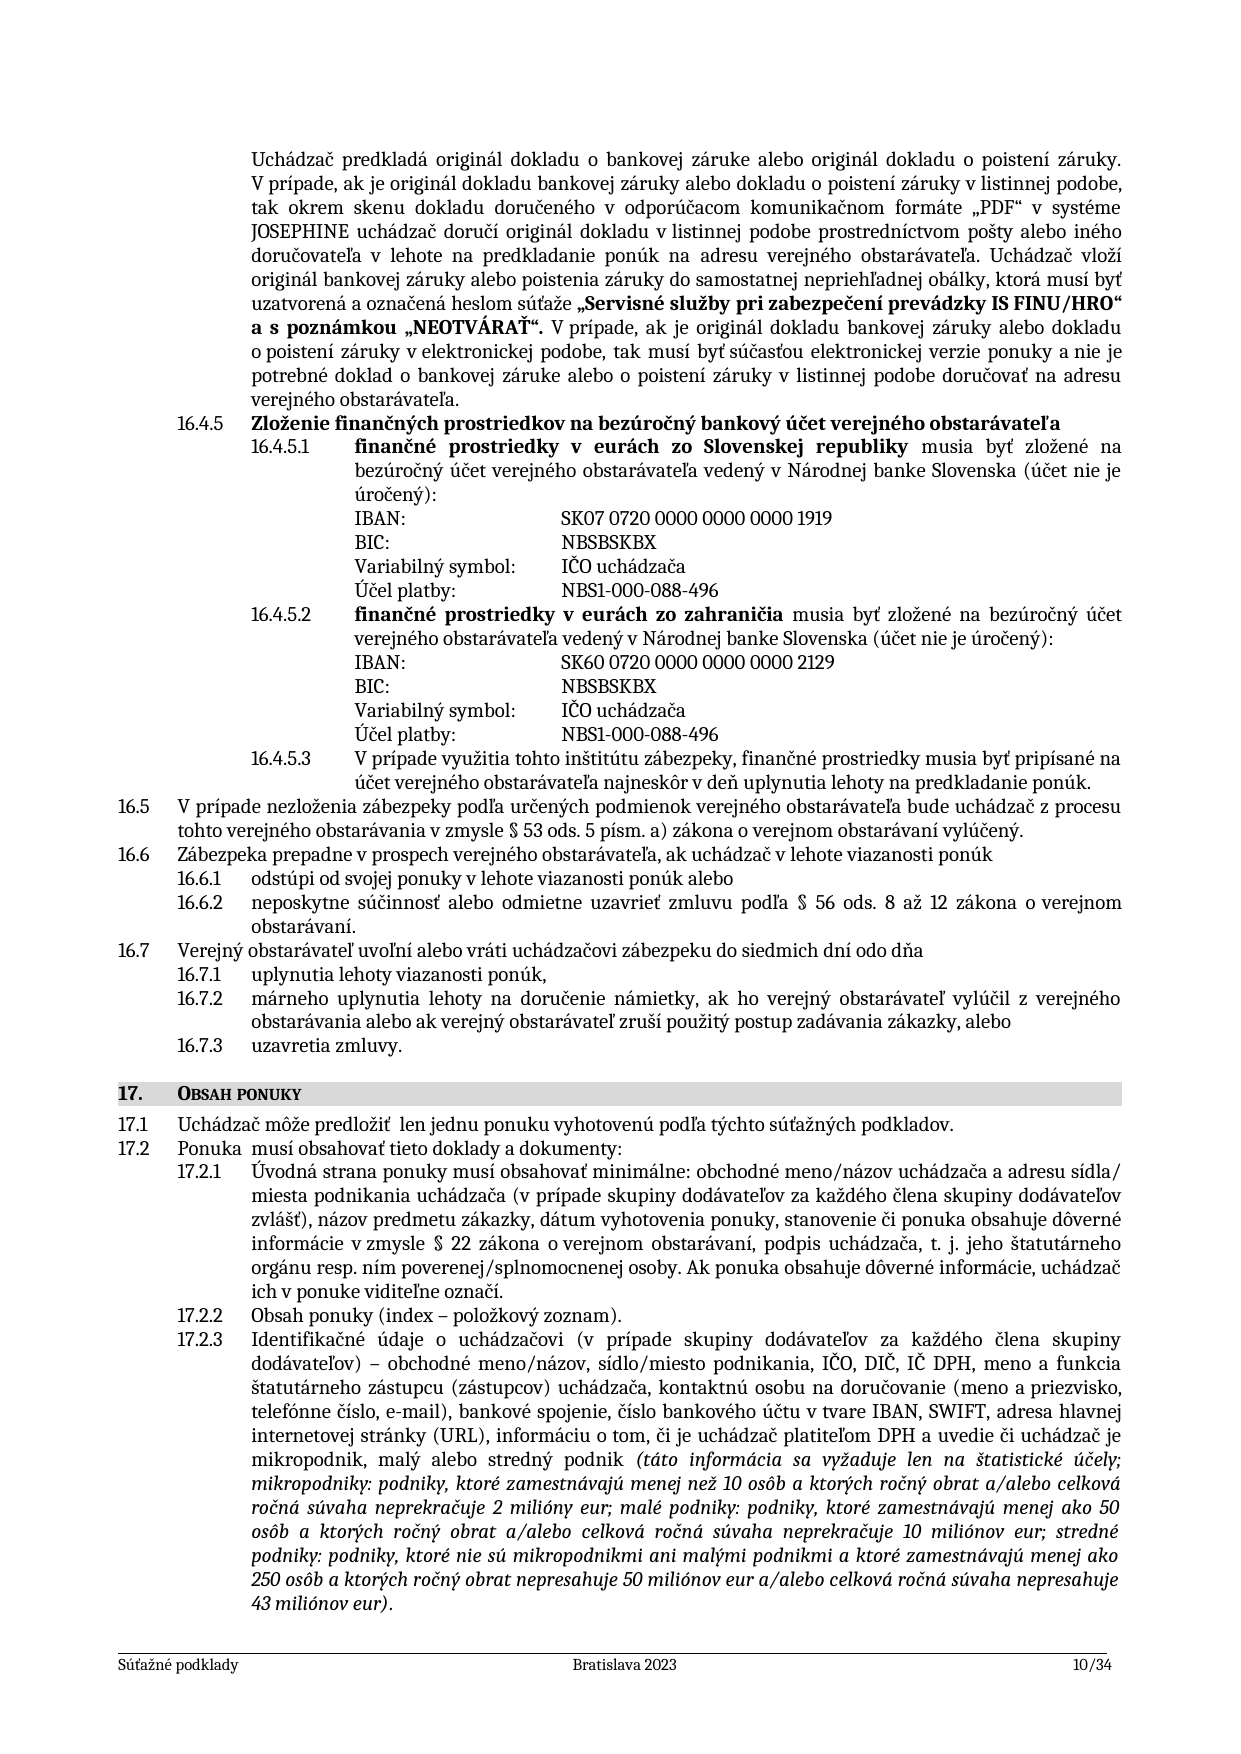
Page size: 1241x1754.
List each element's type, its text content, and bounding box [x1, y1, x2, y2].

list Identifikačné údaje o uchádzačovi (v prípade skupiny dodávateľov za každého člena skupiny dodávateľov) – obchodné meno/názov, sídlo/miesto podnikania, IČO, DIČ, IČ DPH, meno a funkcia štatutárneho zástupcu (zástupcov) uchádzača, kontaktnú osobu na doručovanie (meno a priezvisko, telefónne číslo, e-mail), bankové spojenie, číslo bankového účtu v tvare IBAN, SWIFT, adresa hlavnej internetovej stránky (URL), informáciu o tom, či je uchádzač platiteľom DPH a uvedie či uchádzač je mikropodnik, malý alebo stredný podnik (táto informácia sa vyžaduje len na štatistické účely; mikropodniky: podniky, ktoré zamestnávajú menej než 10 osôb a ktorých ročný obrat a/alebo celková ročná súvaha neprekračuje 2 milióny eur; malé podniky: podniky, ktoré zamestnávajú menej ako 50 osôb a ktorých ročný obrat a/alebo celková ročná súvaha neprekračuje 10 miliónov eur; stredné podniky: podniky, ktoré nie sú mikropodnikmi ani malými podnikmi a ktoré zamestnávajú menej ako 250 osôb a ktorých ročný obrat nepresahuje 50 miliónov eur a/alebo celková ročná súvaha nepresahuje 43 miliónov eur). [177, 1328, 1122, 1615]
list Uchádzač môže predložiť len jednu ponuku vyhotovenú podľa týchto súťažných podkladov. [118, 1112, 1122, 1136]
list Verejný obstarávateľ uvoľní alebo vráti uchádzačovi zábezpeku do siedmich dní odo dňa [118, 938, 1122, 962]
list BIC: NBSBSKBX [354, 675, 1122, 699]
list Účel platby: NBS1-000-088-496 [354, 723, 1122, 747]
list finančné prostriedky v eurách zo Slovenskej republiky musia byť zložené na bezúročný účet verejného obstarávateľa vedený v Národnej banke Slovenska (účet nie je úročený): [251, 435, 1122, 507]
list V prípade využitia tohto inštitútu zábezpeky, finančné prostriedky musia byť pripísané na účet verejného obstarávateľa najneskôr v deň uplynutia lehoty na predkladanie ponúk. [251, 747, 1122, 794]
list IBAN: SK07 0720 0000 0000 0000 1919 [354, 507, 1122, 531]
list uplynutia lehoty viazanosti ponúk, [177, 962, 1122, 986]
list Účel platby: NBS1-000-088-496 [354, 579, 1122, 603]
list IBAN: SK60 0720 0000 0000 0000 2129 [354, 651, 1122, 675]
list odstúpi od svojej ponuky v lehote viazanosti ponúk alebo [177, 866, 1122, 890]
list V prípade nezloženia zábezpeky podľa určených podmienok verejného obstarávateľa bude uchádzač z procesu tohto verejného obstarávania v zmysle § 53 ods. 5 písm. a) zákona o verejnom obstarávaní vylúčený. [118, 794, 1122, 842]
list Variabilný symbol: IČO uchádzača [354, 699, 1122, 723]
list Obsah ponuky [118, 1082, 1122, 1106]
list Úvodná strana ponuky musí obsahovať minimálne: obchodné meno/názov uchádzača a adresu sídla/ miesta podnikania uchádzača (v prípade skupiny dodávateľov za každého člena skupiny dodávateľov zvlášť), názov predmetu zákazky, dátum vyhotovenia ponuky, stanovenie či ponuka obsahuje dôverné informácie v zmysle § 22 zákona o verejnom obstarávaní, podpis uchádzača, t. j. jeho štatutárneho orgánu resp. ním poverenej/splnomocnenej osoby. Ak ponuka obsahuje dôverné informácie, uchádzač ich v ponuke viditeľne označí. [177, 1160, 1122, 1304]
list Ponuka musí obsahovať tieto doklady a dokumenty: [118, 1136, 1122, 1160]
list Variabilný symbol: IČO uchádzača [354, 555, 1122, 579]
list Zábezpeka prepadne v prospech verejného obstarávateľa, ak uchádzač v lehote viazanosti ponúk [118, 842, 1122, 866]
list Obsah ponuky (index – položkový zoznam). [177, 1304, 1122, 1328]
list finančné prostriedky v eurách zo zahraničia musia byť zložené na bezúročný účet verejného obstarávateľa vedený v Národnej banke Slovenska (účet nie je úročený): [251, 603, 1122, 651]
list Zloženie finančných prostriedkov na bezúročný bankový účet verejného obstarávateľa [177, 411, 1122, 435]
list uzavretia zmluvy. [177, 1034, 1122, 1058]
list Uchádzač predkladá originál dokladu o bankovej záruke alebo originál dokladu o poistení záruky. V prípade, ak je originál dokladu bankovej záruky alebo dokladu o poistení záruky v listinnej podobe, tak okrem skenu dokladu doručeného v odporúčacom komunikačnom formáte „PDF“ v systéme JOSEPHINE uchádzač doručí originál dokladu v listinnej podobe prostredníctvom pošty alebo iného doručovateľa v lehote na predkladanie ponúk na adresu verejného obstarávateľa. Uchádzač vloží originál bankovej záruky alebo poistenia záruky do samostatnej nepriehľadnej obálky, ktorá musí byť uzatvorená a označená heslom súťaže „Servisné služby pri zabezpečení prevádzky IS FINU/HRO“ a s poznámkou „NEOTVÁRAŤ“. V prípade, ak je originál dokladu bankovej záruky alebo dokladu o poistení záruky v elektronickej podobe, tak musí byť súčasťou elektronickej verzie ponuky a nie je potrebné doklad o bankovej záruke alebo o poistení záruky v listinnej podobe doručovať na adresu verejného obstarávateľa. [251, 148, 1122, 411]
list neposkytne súčinnosť alebo odmietne uzavrieť zmluvu podľa § 56 ods. 8 až 12 zákona o verejnom obstarávaní. [177, 890, 1122, 938]
list márneho uplynutia lehoty na doručenie námietky, ak ho verejný obstarávateľ vylúčil z verejného obstarávania alebo ak verejný obstarávateľ zruší použitý postup zadávania zákazky, alebo [177, 986, 1122, 1034]
list BIC: NBSBSKBX [354, 531, 1122, 555]
